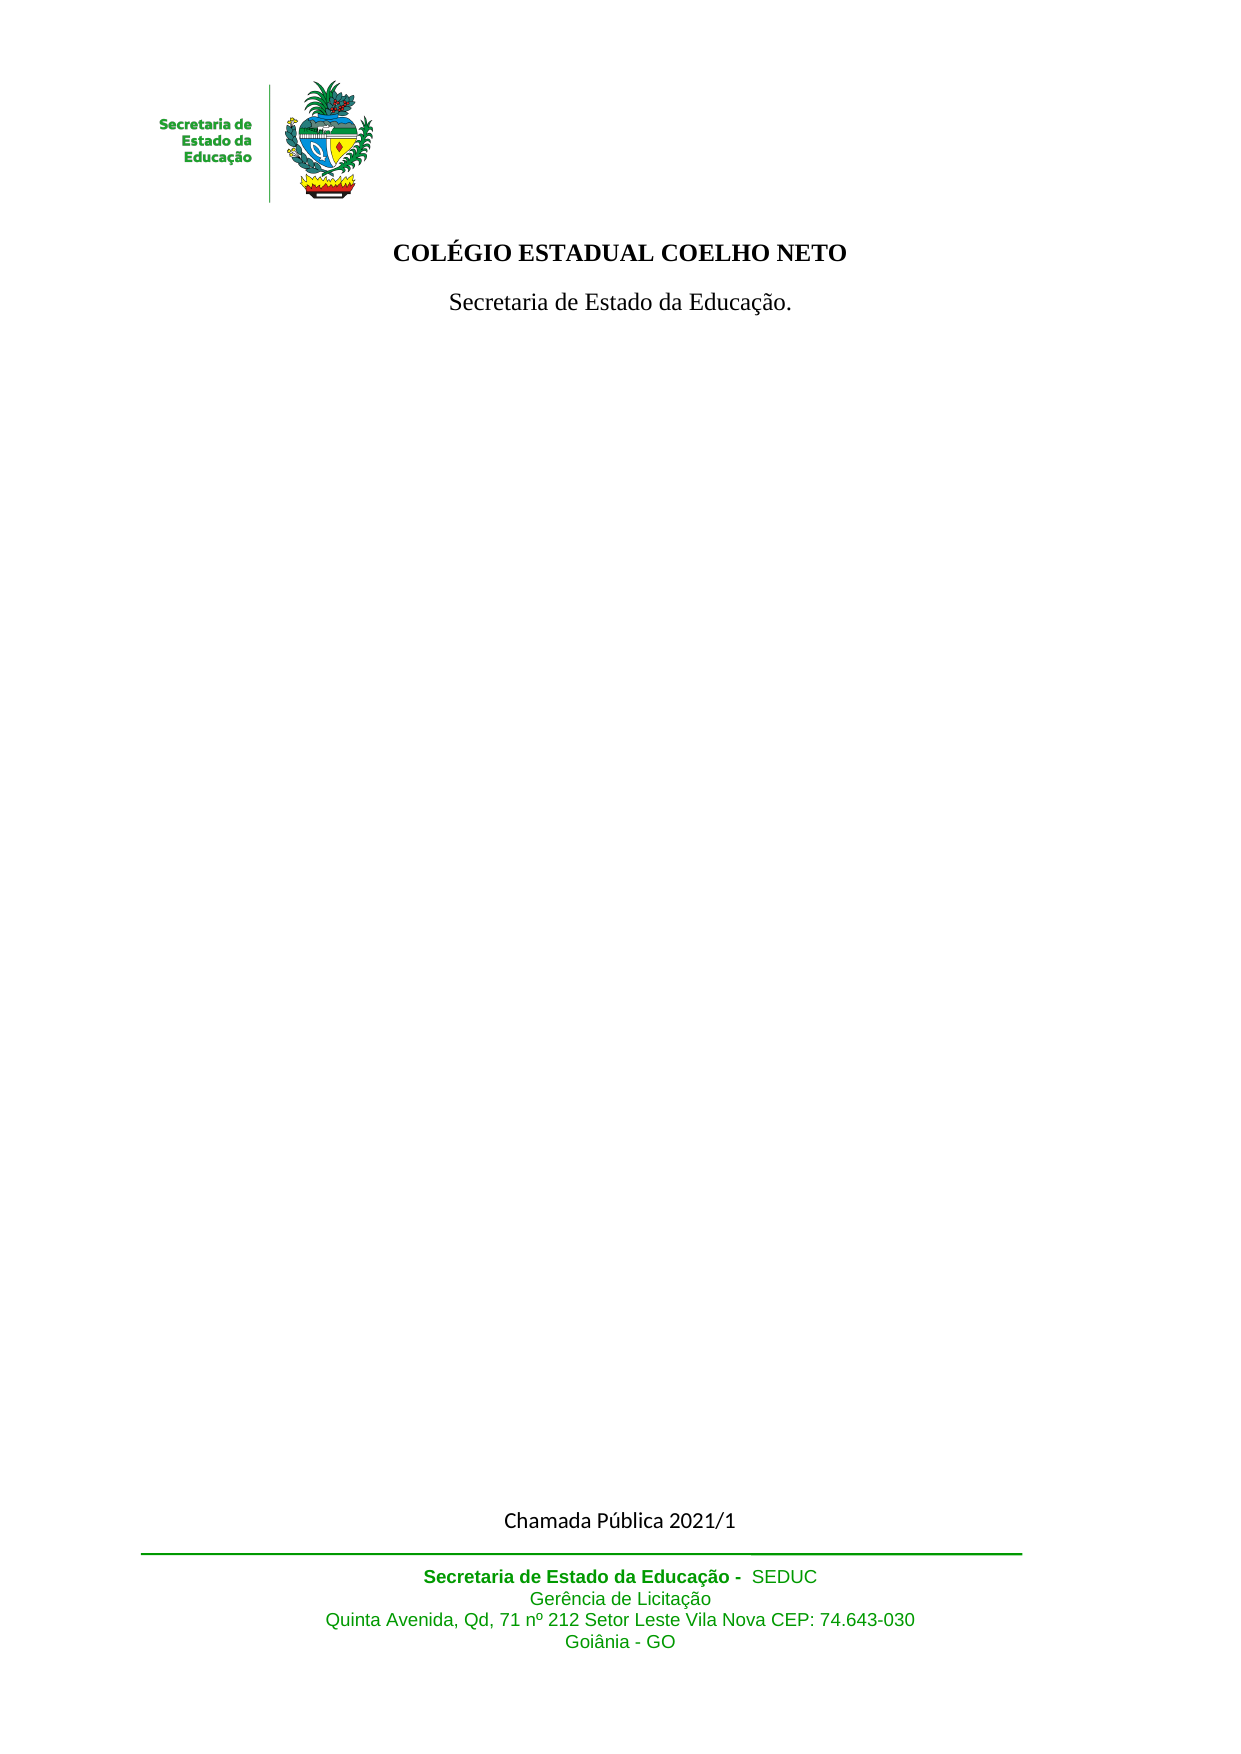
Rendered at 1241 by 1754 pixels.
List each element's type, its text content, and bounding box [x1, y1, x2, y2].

text COLÉGIO ESTADUAL COELHO NETO [118, 238, 1122, 267]
text Secretaria de Estado da Educação. [118, 287, 1122, 315]
picture [118, 73, 414, 210]
